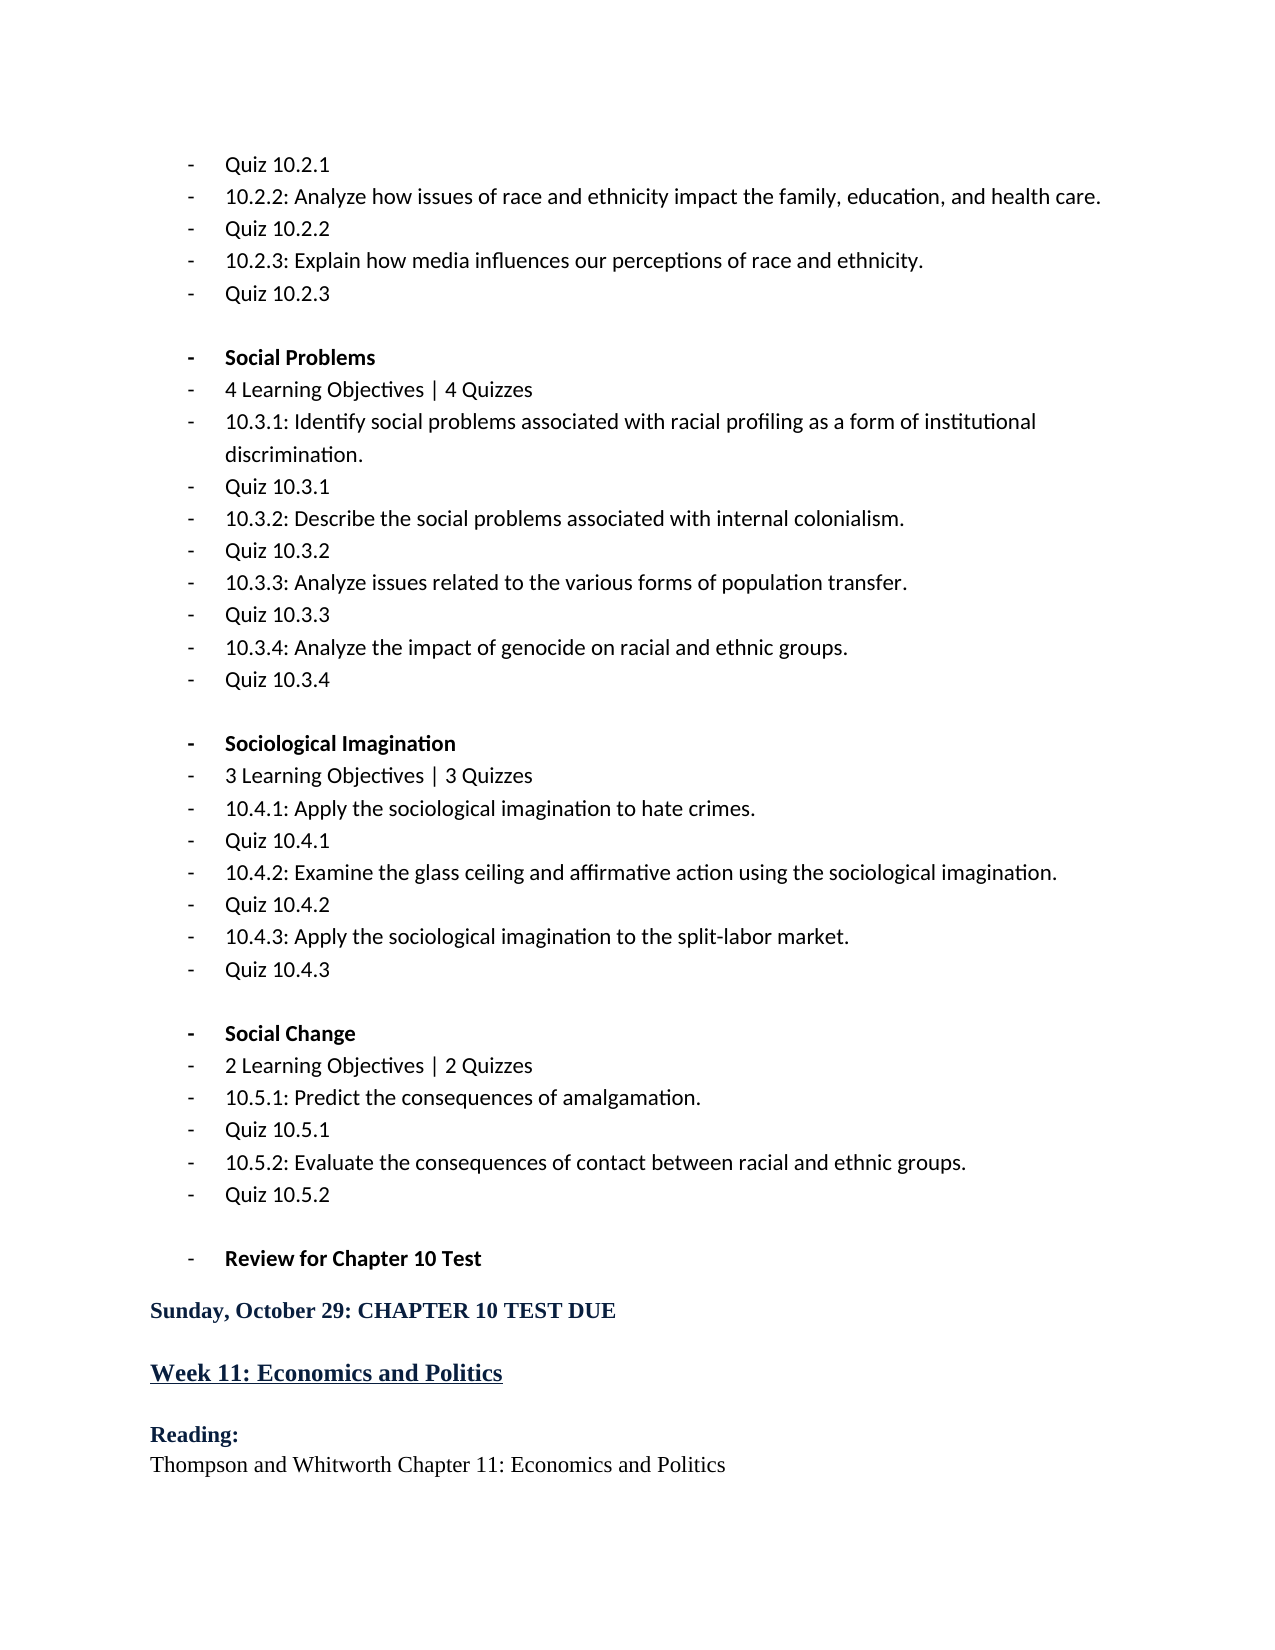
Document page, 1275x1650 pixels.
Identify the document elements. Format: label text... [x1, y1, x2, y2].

list 10.2.2: Analyze how issues of race and ethnicity impact the family, education, and health care. [187, 182, 1125, 210]
list 10.4.1: Apply the sociological imagination to hate crimes. [187, 794, 1125, 822]
list Quiz 10.2.1 [187, 150, 1125, 178]
list Quiz 10.2.2 [187, 214, 1125, 242]
list Quiz 10.3.4 [187, 665, 1125, 693]
list Quiz 10.3.1 [187, 472, 1125, 500]
list 3 Learning Objectives | 3 Quizzes [187, 762, 1125, 789]
list 10.2.3: Explain how media influences our perceptions of race and ethnicity. [187, 247, 1125, 274]
text Thompson and Whitworth Chapter 11: Economics and Politics [150, 1451, 1125, 1478]
list Sociological Imagination [187, 729, 1125, 757]
list Review for Chapter 10 Test [187, 1244, 1125, 1272]
list 10.4.3: Apply the sociological imagination to the split-labor market. [187, 922, 1125, 951]
list Quiz 10.4.1 [187, 826, 1125, 854]
list 10.5.2: Evaluate the consequences of contact between racial and ethnic groups. [187, 1148, 1125, 1176]
list 10.3.1: Identify social problems associated with racial profiling as a form of institutional discrimination. [187, 407, 1125, 468]
list 10.4.2: Examine the glass ceiling and affirmative action using the sociological imagination. [187, 858, 1125, 886]
list Quiz 10.3.2 [187, 536, 1125, 564]
list Quiz 10.4.2 [187, 890, 1125, 918]
list Quiz 10.5.1 [187, 1116, 1125, 1144]
text Week 11: Economics and Politics [150, 1358, 1125, 1387]
list 10.3.2: Describe the social problems associated with internal colonialism. [187, 504, 1125, 532]
list 4 Learning Objectives | 4 Quizzes [187, 375, 1125, 403]
list 2 Learning Objectives | 2 Quizzes [187, 1051, 1125, 1079]
text Sunday, October 29: CHAPTER 10 TEST DUE [150, 1297, 1125, 1324]
list Quiz 10.5.2 [187, 1180, 1125, 1208]
list Quiz 10.4.3 [187, 955, 1125, 983]
list Social Change [187, 1019, 1125, 1047]
list Social Problems [187, 343, 1125, 371]
list 10.3.3: Analyze issues related to the various forms of population transfer. [187, 568, 1125, 596]
text Reading: [150, 1421, 1125, 1447]
list Quiz 10.3.3 [187, 601, 1125, 629]
list Quiz 10.2.3 [187, 279, 1125, 307]
list 10.5.1: Predict the consequences of amalgamation. [187, 1083, 1125, 1111]
list 10.3.4: Analyze the impact of genocide on racial and ethnic groups. [187, 633, 1125, 661]
